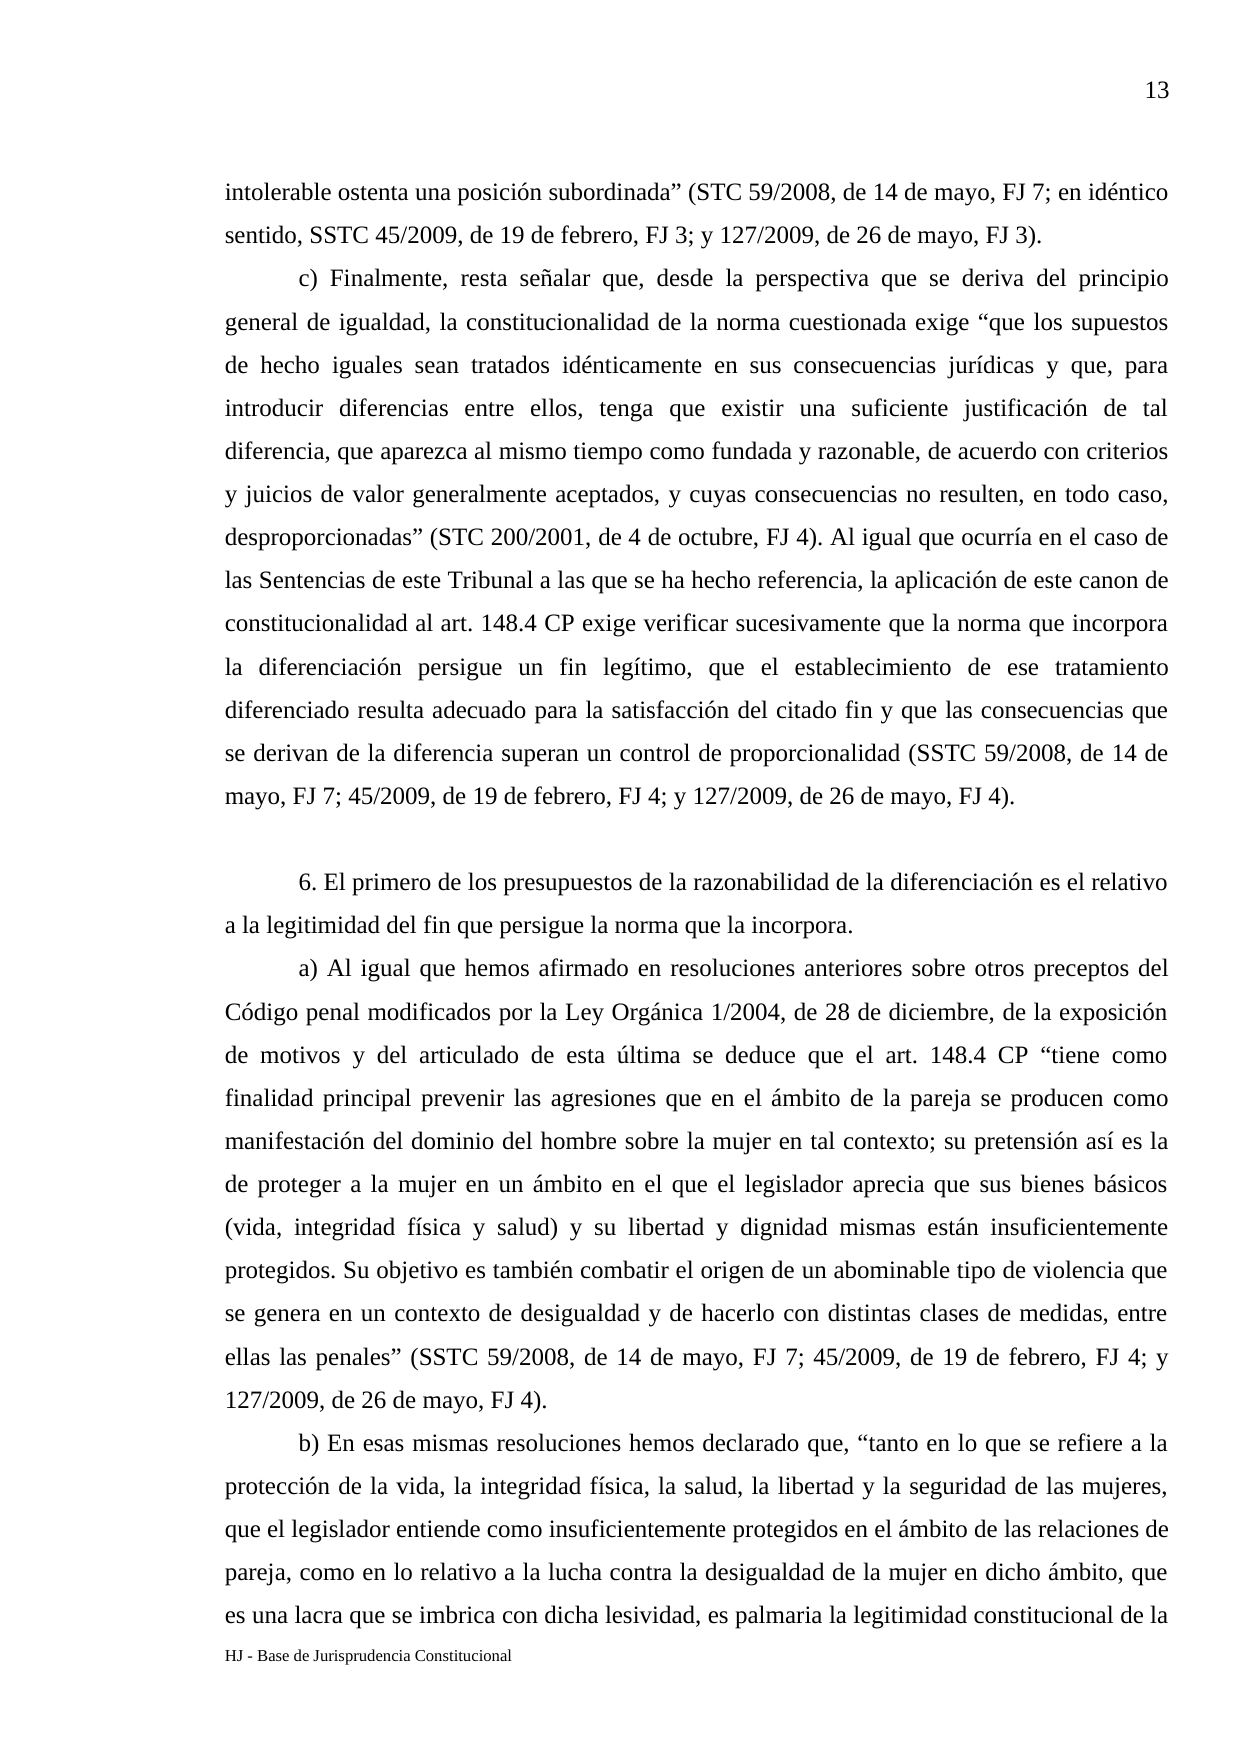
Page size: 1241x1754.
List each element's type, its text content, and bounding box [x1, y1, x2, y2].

text a) Al igual que hemos afirmado en resoluciones anteriores sobre otros preceptos del Código penal modificados por la Ley Orgánica 1/2004, de 28 de diciembre, de la exposición de motivos y del articulado de esta última se deduce que el art. 148.4 CP “tiene como finalidad principal prevenir las agresiones que en el ámbito de la pareja se producen como manifestación del dominio del hombre sobre la mujer en tal contexto; su pretensión así es la de proteger a la mujer en un ámbito en el que el legislador aprecia que sus bienes básicos (vida, integridad física y salud) y su libertad y dignidad mismas están insuficientemente protegidos. Su objetivo es también combatir el origen de un abominable tipo de violencia que se genera en un contexto de desigualdad y de hacerlo con distintas clases de medidas, entre ellas las penales” (SSTC 59/2008, de 14 de mayo, FJ 7; 45/2009, de 19 de febrero, FJ 4; y 127/2009, de 26 de mayo, FJ 4). [224, 953, 1169, 1413]
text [224, 177, 1169, 249]
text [224, 1428, 1169, 1629]
text 6. El primero de los presupuestos de la razonabilidad de la diferenciación es el relativo a la legitimidad del fin que persigue la norma que la incorpora. [224, 867, 1169, 939]
text c) Finalmente, resta señalar que, desde la perspectiva que se deriva del principio general de igualdad, la constitucionalidad de la norma cuestionada exige “que los supuestos de hecho iguales sean tratados idénticamente en sus consecuencias jurídicas y que, para introducir diferencias entre ellos, tenga que existir una suficiente justificación de tal diferencia, que aparezca al mismo tiempo como fundada y razonable, de acuerdo con criterios y juicios de valor generalmente aceptados, y cuyas consecuencias no resulten, en todo caso, desproporcionadas” (STC 200/2001, de 4 de octubre, FJ 4). Al igual que ocurría en el caso de las Sentencias de este Tribunal a las que se ha hecho referencia, la aplicación de este canon de constitucionalidad al art. 148.4 CP exige verificar sucesivamente que la norma que incorpora la diferenciación persigue un fin legítimo, que el establecimiento de ese tratamiento diferenciado resulta adecuado para la satisfacción del citado fin y que las consecuencias que se derivan de la diferencia superan un control de proporcionalidad (SSTC 59/2008, de 14 de mayo, FJ 7; 45/2009, de 19 de febrero, FJ 4; y 127/2009, de 26 de mayo, FJ 4). [224, 263, 1169, 810]
